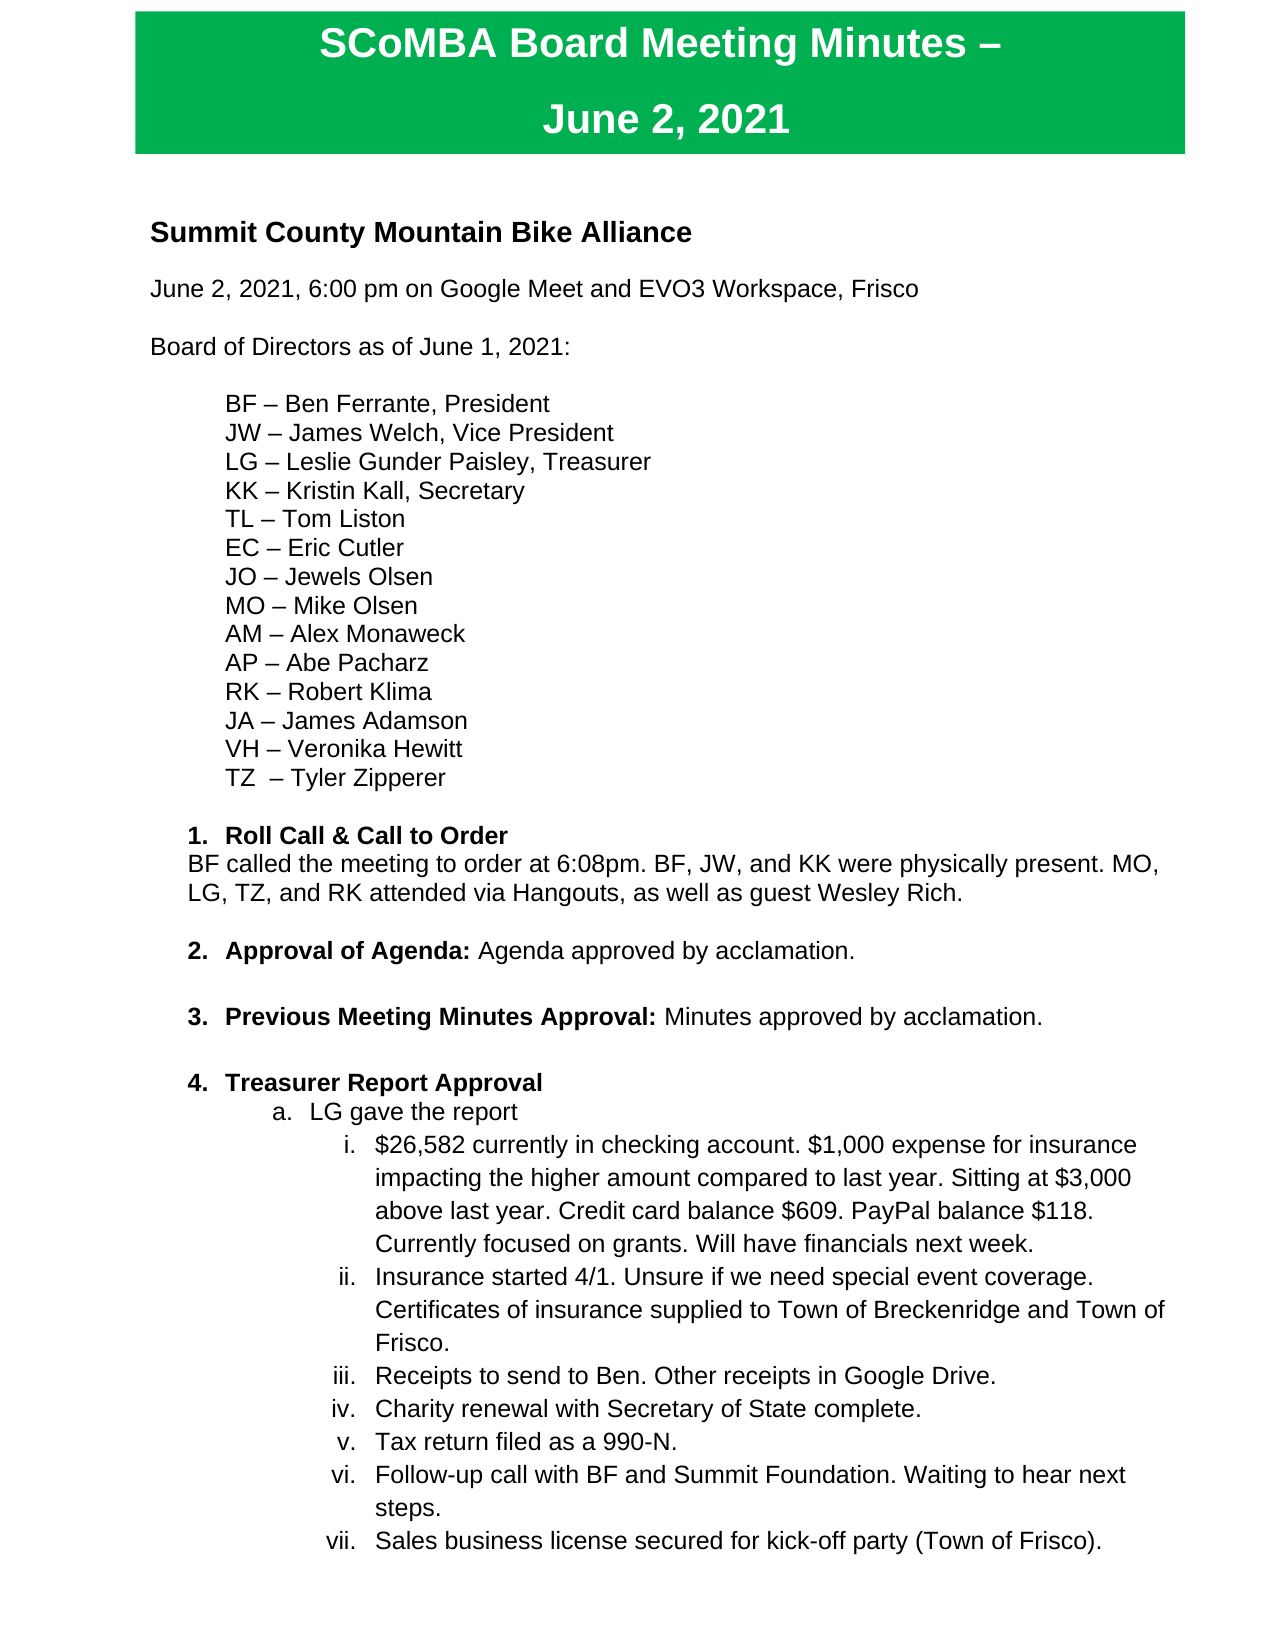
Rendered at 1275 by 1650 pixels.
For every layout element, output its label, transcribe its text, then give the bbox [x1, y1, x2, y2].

text TL – Tom Liston [150, 504, 1200, 533]
list Follow-up call with BF and Summit Foundation. Waiting to hear next steps. [356, 1460, 1200, 1522]
text TZ – Tyler Zipperer [150, 763, 1200, 792]
text EC – Eric Cutler [150, 533, 1200, 562]
text Summit County Mountain Bike Alliance [150, 215, 1200, 249]
list LG gave the report [272, 1097, 1200, 1125]
list Sales business license secured for kick-off party (Town of Frisco). [356, 1526, 1200, 1554]
text LG – Leslie Gunder Paisley, Treasurer [150, 447, 1200, 476]
text AP – Abe Pacharz [150, 648, 1200, 677]
text RK – Robert Klima [150, 677, 1200, 706]
list Treasurer Report Approval [187, 1068, 1200, 1097]
text VH – Veronika Hewitt [150, 734, 1200, 763]
list Approval of Agenda: Agenda approved by acclamation. [187, 936, 1200, 964]
list $26,582 currently in checking account. $1,000 expense for insurance impacting the higher amount compared to last year. Sitting at $3,000 above last year. Credit card balance $609. PayPal balance $118. Currently focused on grants. Will have financials next week. [356, 1129, 1200, 1257]
text Board of Directors as of June 1, 2021: [150, 332, 1200, 361]
text AM – Alex Monaweck [150, 619, 1200, 648]
list Previous Meeting Minutes Approval: Minutes approved by acclamation. [187, 1002, 1200, 1031]
text MO – Mike Olsen [150, 591, 1200, 619]
list Insurance started 4/1. Unsure if we need special event coverage. Certificates of insurance supplied to Town of Breckenridge and Town of Frisco. [356, 1262, 1200, 1356]
text BF – Ben Ferrante, President [150, 389, 1200, 418]
list Receipts to send to Ben. Other receipts in Google Drive. [356, 1361, 1200, 1389]
text JO – Jewels Olsen [150, 562, 1200, 591]
text June 2, 2021, 6:00 pm on Google Meet and EVO3 Workspace, Frisco [150, 274, 1200, 303]
list Charity renewal with Secretary of State complete. [356, 1394, 1200, 1422]
text JA – James Adamson [150, 706, 1200, 734]
text BF called the meeting to order at 6:08pm. BF, JW, and KK were physically present. MO, LG, TZ, and RK attended via Hangouts, as well as guest Wesley Rich. [187, 849, 1200, 907]
text KK – Kristin Kall, Secretary [150, 476, 1200, 504]
list Tax return filed as a 990-N. [356, 1427, 1200, 1456]
list Roll Call & Call to Order [187, 821, 1200, 849]
text JW – James Welch, Vice President [150, 418, 1200, 447]
